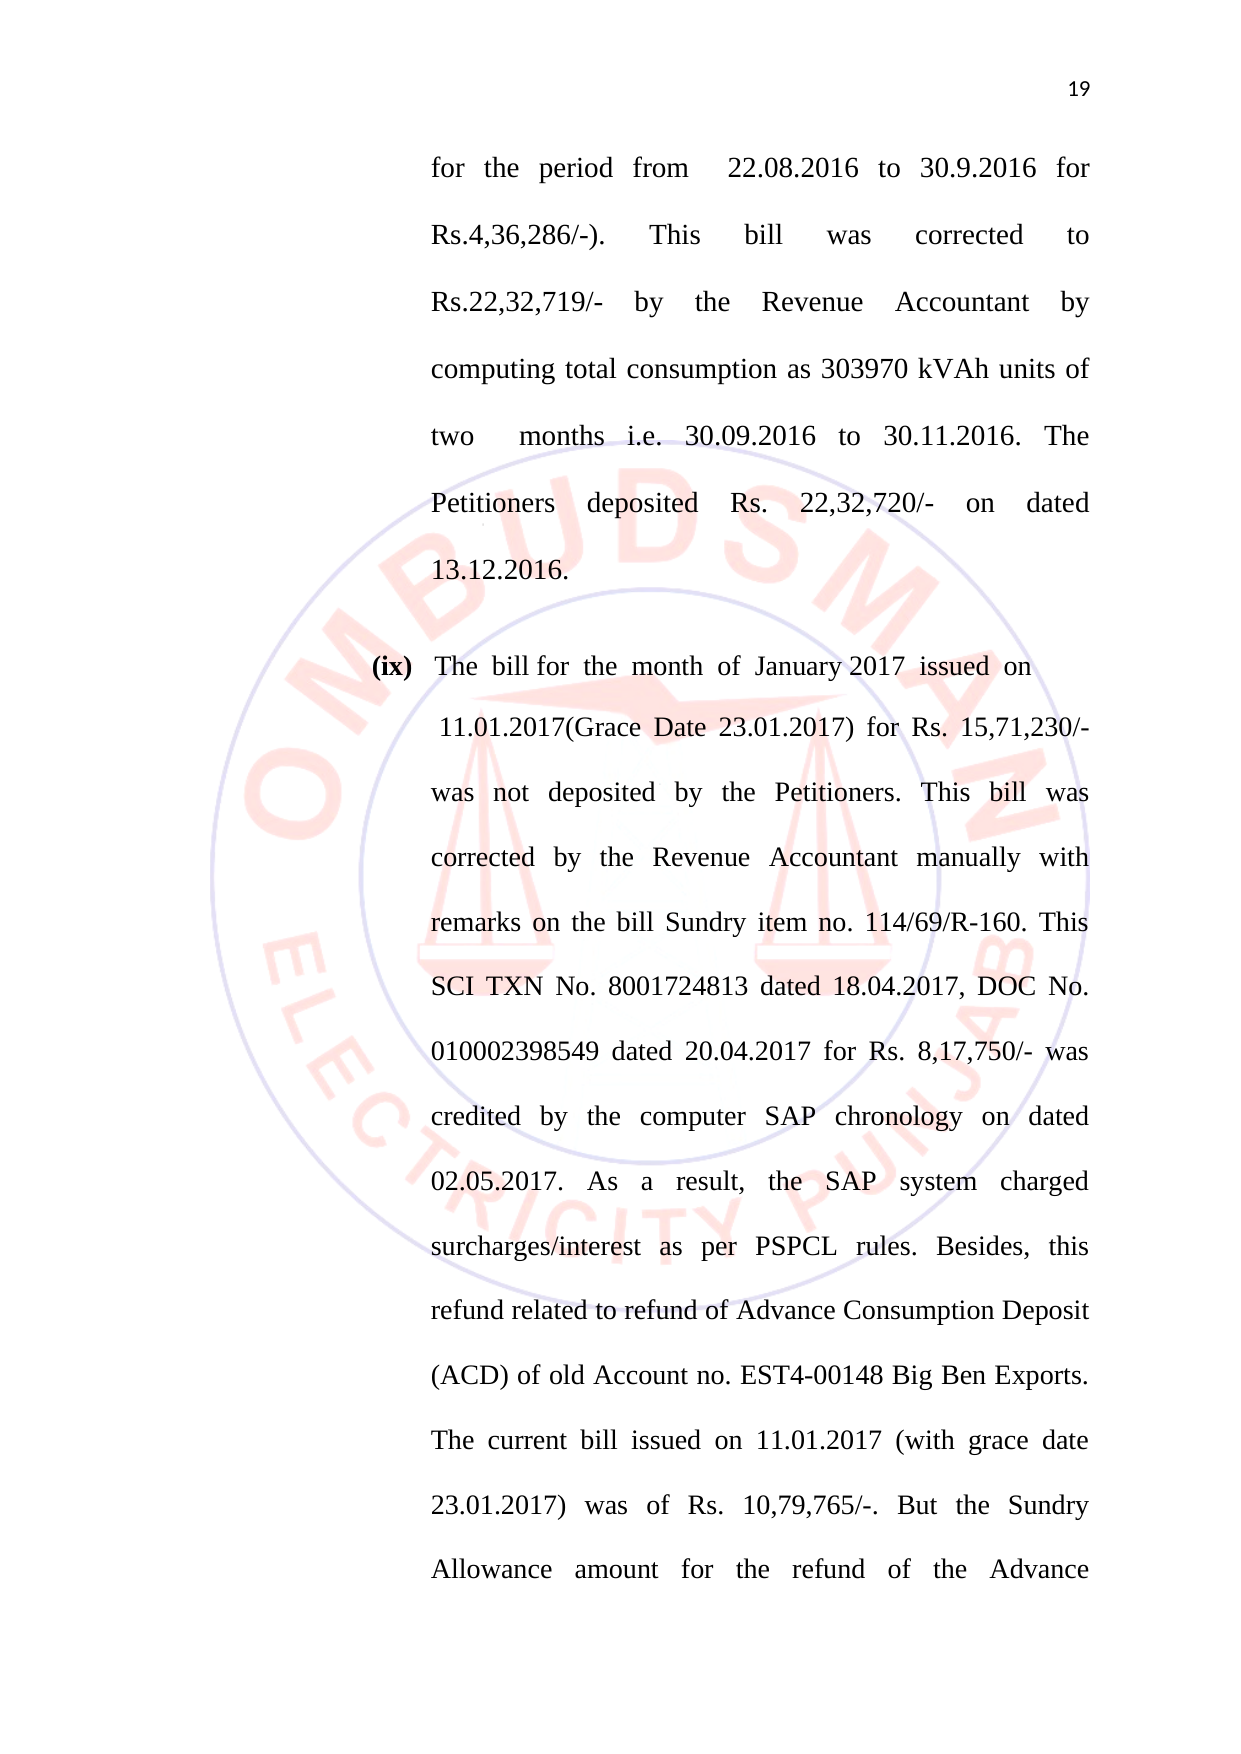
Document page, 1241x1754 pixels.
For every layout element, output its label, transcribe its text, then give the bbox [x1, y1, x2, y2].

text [431, 150, 1090, 586]
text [431, 710, 1090, 1585]
list The bill for the month of January 2017 issued on [357, 649, 1090, 681]
